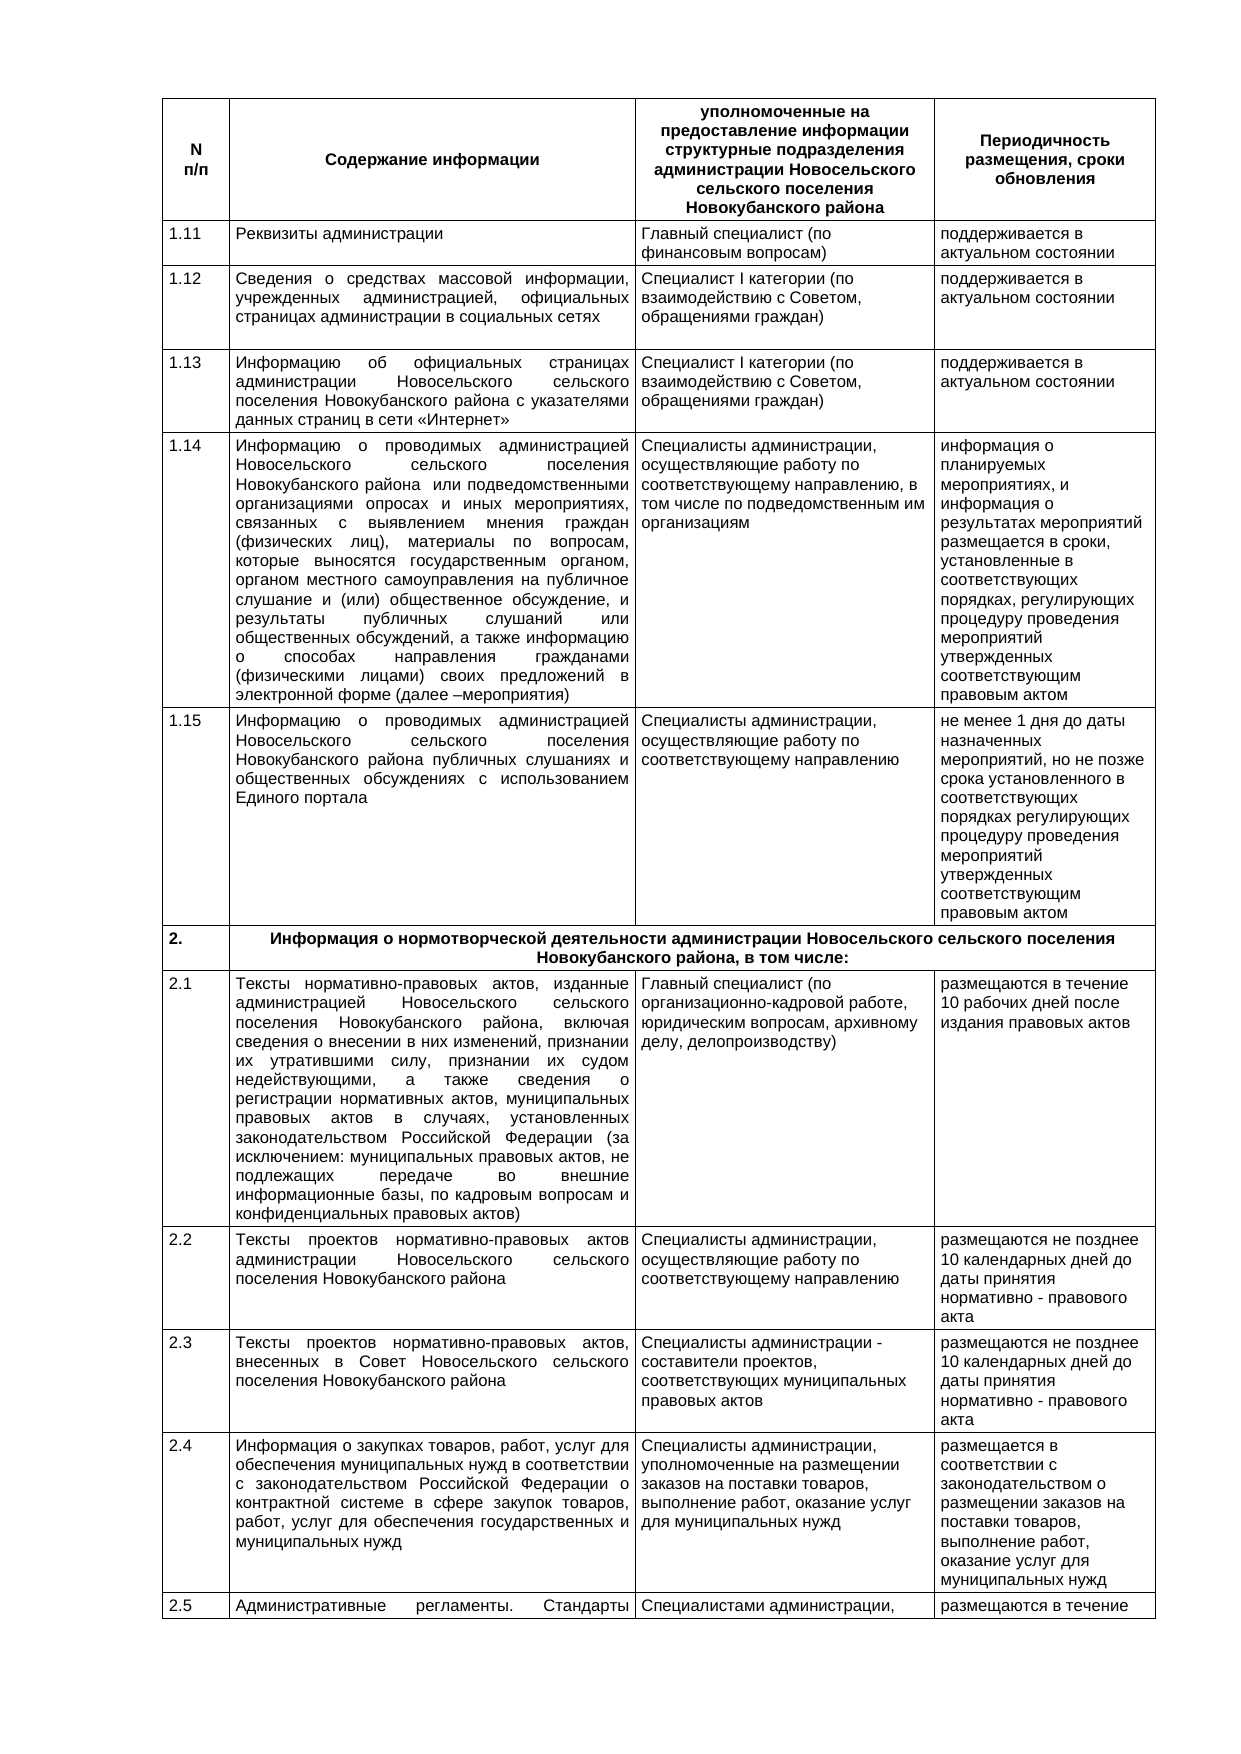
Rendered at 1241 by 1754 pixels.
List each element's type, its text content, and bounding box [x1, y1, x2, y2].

table_cell Специалист I категории (по взаимодействию с Советом, обращениями граждан) [636, 350, 934, 432]
table_cell Главный специалист (по организационно-кадровой работе, юридическим вопросам, архивному делу, делопроизводству) [636, 971, 934, 1226]
table_cell Сведения о средствах массовой информации, учрежденных администрацией, официальных страницах администрации в социальных сетях [230, 266, 635, 348]
table_cell информация о планируемых мероприятиях, и информация о результатах мероприятий размещается в сроки, установленные в соответствующих порядках, регулирующих процедуру проведения мероприятий утвержденных соответствующим правовым актом [935, 433, 1155, 707]
table_cell [163, 1227, 229, 1329]
table_cell [163, 708, 229, 925]
table_cell поддерживается в актуальном состоянии [935, 221, 1155, 265]
table_cell [163, 926, 229, 970]
table_cell [163, 350, 229, 432]
table_cell поддерживается в актуальном состоянии [935, 350, 1155, 432]
table_cell Специалисты администрации, уполномоченные на размещении заказов на поставки товаров, выполнение работ, оказание услуг для муниципальных нужд [636, 1433, 934, 1592]
table_header уполномоченные на предоставление информации структурные подразделения администрации Новосельского сельского поселения Новокубанского района [636, 99, 934, 220]
table_cell Административные регламенты. Стандарты муниципальных услуг [230, 1593, 635, 1618]
table_cell [163, 266, 229, 348]
table_cell Специалисты администрации, осуществляющие работу по соответствующему направлению [636, 708, 934, 925]
table_header Периодичность размещения, сроки обновления [935, 99, 1155, 220]
table_cell [163, 221, 229, 265]
table_cell [163, 1433, 229, 1592]
table_cell [163, 1330, 229, 1432]
table_header Содержание информации [230, 99, 635, 220]
table_cell Тексты проектов нормативно-правовых актов администрации Новосельского сельского поселения Новокубанского района [230, 1227, 635, 1329]
table_cell [163, 433, 229, 707]
table_cell Специалист I категории (по взаимодействию с Советом, обращениями граждан) [636, 266, 934, 348]
table_cell Главный специалист (по финансовым вопросам) [636, 221, 934, 265]
table_cell Тексты проектов нормативно-правовых актов, внесенных в Совет Новосельского сельского поселения Новокубанского района [230, 1330, 635, 1432]
table_cell Информацию о проводимых администрацией Новосельского сельского поселения Новокубанского района или подведомственными организациями опросах и иных мероприятиях, связанных с выявлением мнения граждан (физических лиц), материалы по вопросам, которые выносятся государственным органом, органом местного самоуправления на публичное слушание и (или) общественное обсуждение, и результаты публичных слушаний или общественных обсуждений, а также информацию о способах направления гражданами (физическими лицами) своих предложений в электронной форме (далее –мероприятия) [230, 433, 635, 707]
table_cell Специалистами администрации, уполномоченных на осуществление услуг, функций [636, 1593, 934, 1618]
table_cell Реквизиты администрации [230, 221, 635, 265]
table_cell Тексты нормативно-правовых актов, изданные администрацией Новосельского сельского поселения Новокубанского района, включая сведения о внесении в них изменений, признании их утратившими силу, признании их судом недействующими, а также сведения о регистрации нормативных актов, муниципальных правовых актов в случаях, установленных законодательством Российской Федерации (за исключением: муниципальных правовых актов, не подлежащих передаче во внешние информационные базы, по кадровым вопросам и конфиденциальных правовых актов) [230, 971, 635, 1226]
table_cell не менее 1 дня до даты назначенных мероприятий, но не позже срока установленного в соответствующих порядках регулирующих процедуру проведения мероприятий утвержденных соответствующим правовым актом [935, 708, 1155, 925]
table_cell размещаются не позднее 10 календарных дней до даты принятия нормативно - правового акта [935, 1227, 1155, 1329]
table_cell [163, 1593, 229, 1618]
table_cell [163, 971, 229, 1226]
table_cell поддерживается в актуальном состоянии [935, 266, 1155, 348]
table_cell размещаются не позднее 10 календарных дней до даты принятия нормативно - правового акта [935, 1330, 1155, 1432]
table_cell Информацию об официальных страницах администрации Новосельского сельского поселения Новокубанского района с указателями данных страниц в сети «Интернет» [230, 350, 635, 432]
table_cell размещаются в течение 10 рабочих дней после издания правовых актов [935, 971, 1155, 1226]
table_cell Специалисты администрации, осуществляющие работу по соответствующему направлению [636, 1227, 934, 1329]
table_header N п/п [163, 99, 229, 220]
table_cell Информация о закупках товаров, работ, услуг для обеспечения муниципальных нужд в соответствии с законодательством Российской Федерации о контрактной системе в сфере закупок товаров, работ, услуг для обеспечения государственных и муниципальных нужд [230, 1433, 635, 1592]
table_cell Информацию о проводимых администрацией Новосельского сельского поселения Новокубанского района публичных слушаниях и общественных обсуждениях с использованием Единого портала [230, 708, 635, 925]
table_cell размещается в соответствии с законодательством о размещении заказов на поставки товаров, выполнение работ, оказание услуг для муниципальных нужд [935, 1433, 1155, 1592]
table_cell Специалисты администрации, осуществляющие работу по соответствующему направлению, в том числе по подведомственным им организациям [636, 433, 934, 707]
table_cell Специалисты администрации - составители проектов, соответствующих муниципальных правовых актов [636, 1330, 934, 1432]
table_cell Информация о нормотворческой деятельности администрации Новосельского сельского поселения Новокубанского района, в том числе: [230, 926, 1155, 970]
